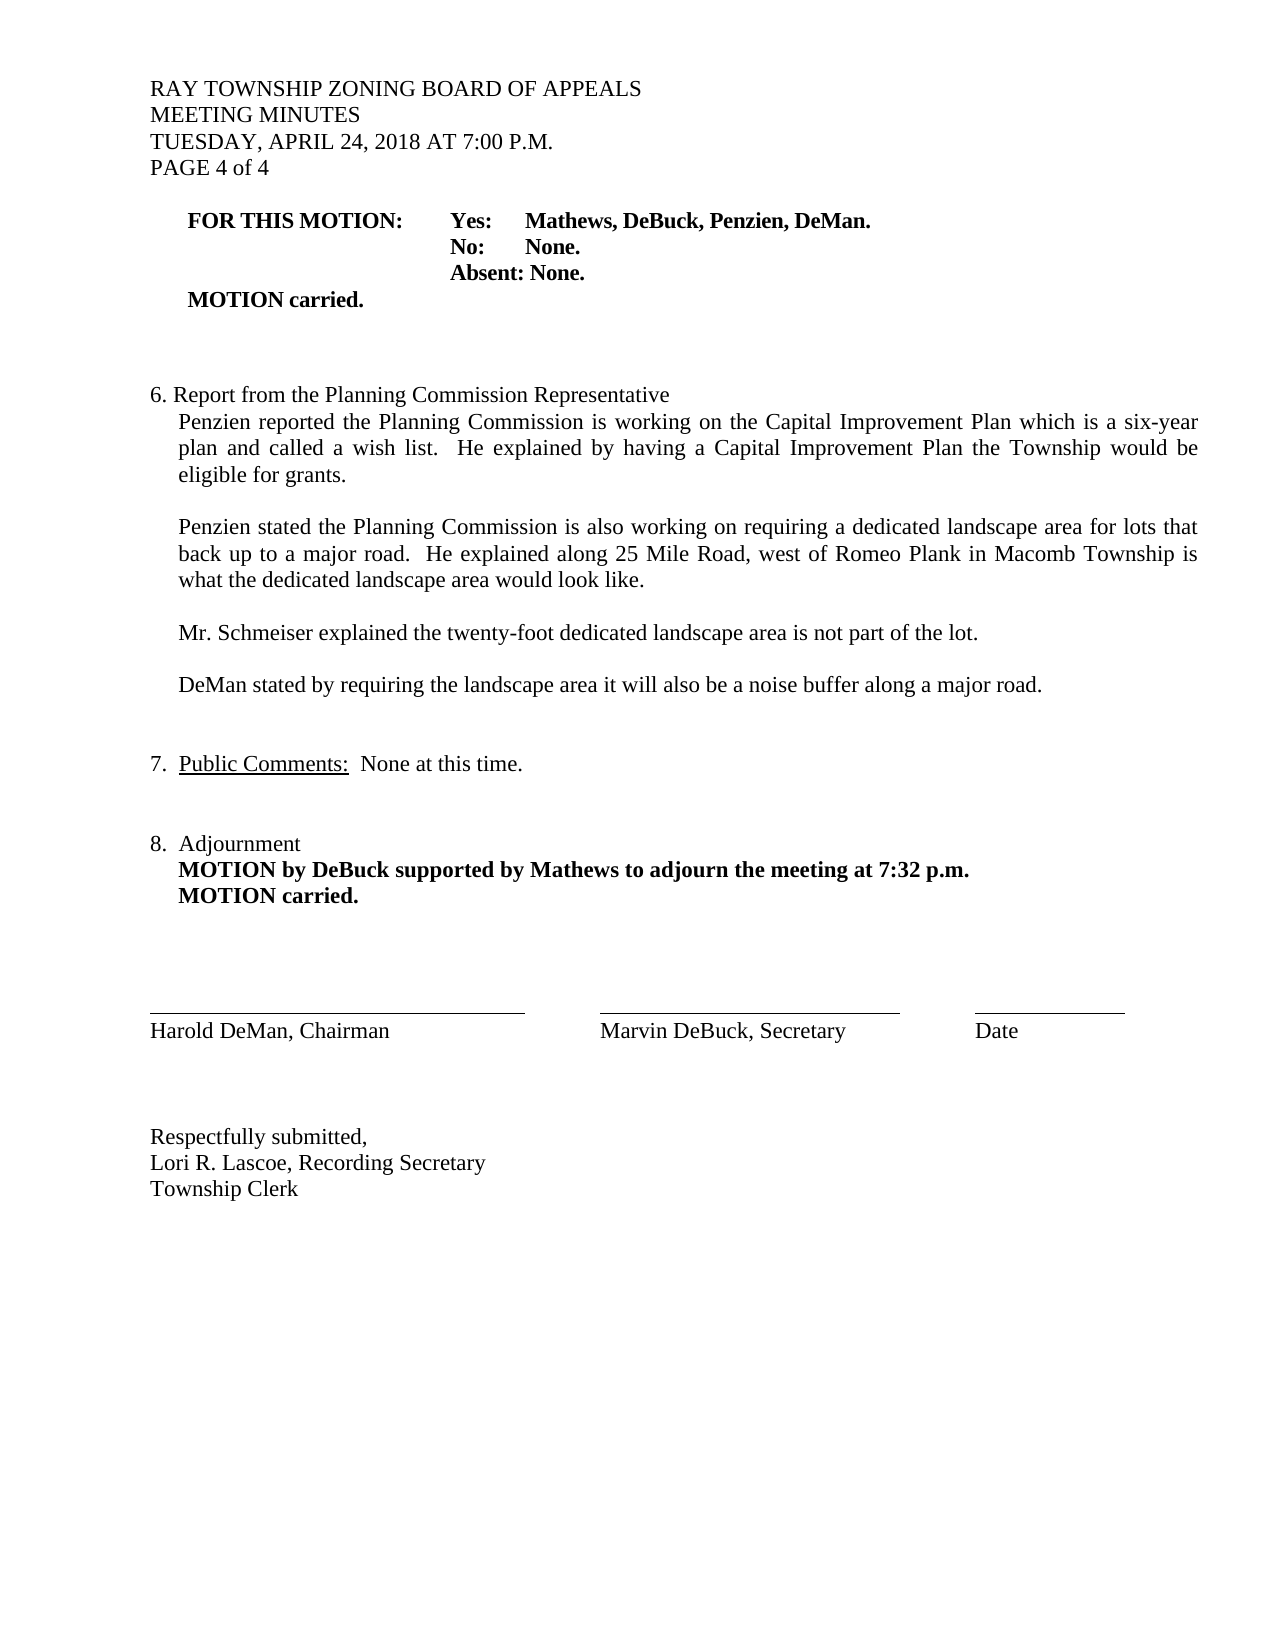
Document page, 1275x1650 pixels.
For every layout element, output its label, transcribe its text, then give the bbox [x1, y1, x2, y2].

text Respectfully submitted, [150, 1123, 1200, 1149]
text 7. Public Comments: None at this time. [150, 751, 1200, 777]
text FOR THIS MOTION: Yes: Mathews, DeBuck, Penzien, DeMan. [187, 207, 1200, 233]
text Lori R. Lascoe, Recording Secretary [150, 1149, 1200, 1176]
text 6. Report from the Planning Commission Representative [150, 382, 1200, 408]
text MOTION by DeBuck supported by Mathews to adjourn the meeting at 7:32 p.m. [150, 856, 1200, 882]
text MOTION carried. [187, 286, 1200, 312]
text DeMan stated by requiring the landscape area it will also be a noise buffer along a major road. [178, 671, 1200, 698]
text Township Clerk [150, 1176, 1200, 1202]
text Mr. Schmeiser explained the twenty-foot dedicated landscape area is not part of the lot. [178, 619, 1200, 645]
text Penzien stated the Planning Commission is also working on requiring a dedicated landscape area for lots that back up to a major road. He explained along 25 Mile Road, west of Romeo Plank in Macomb Township is what the dedicated landscape area would look like. [178, 513, 1200, 592]
text MOTION carried. [150, 882, 1200, 909]
text No: None. [187, 233, 1200, 259]
text Penzien reported the Planning Commission is working on the Capital Improvement Plan which is a six-year plan and called a wish list. He explained by having a Capital Improvement Plan the Township would be eligible for grants. [178, 408, 1200, 487]
text Absent: None. [187, 259, 1200, 286]
text Harold DeMan, Chairman Marvin DeBuck, Secretary Date [150, 1017, 1200, 1044]
text 8. Adjournment [150, 829, 1200, 856]
